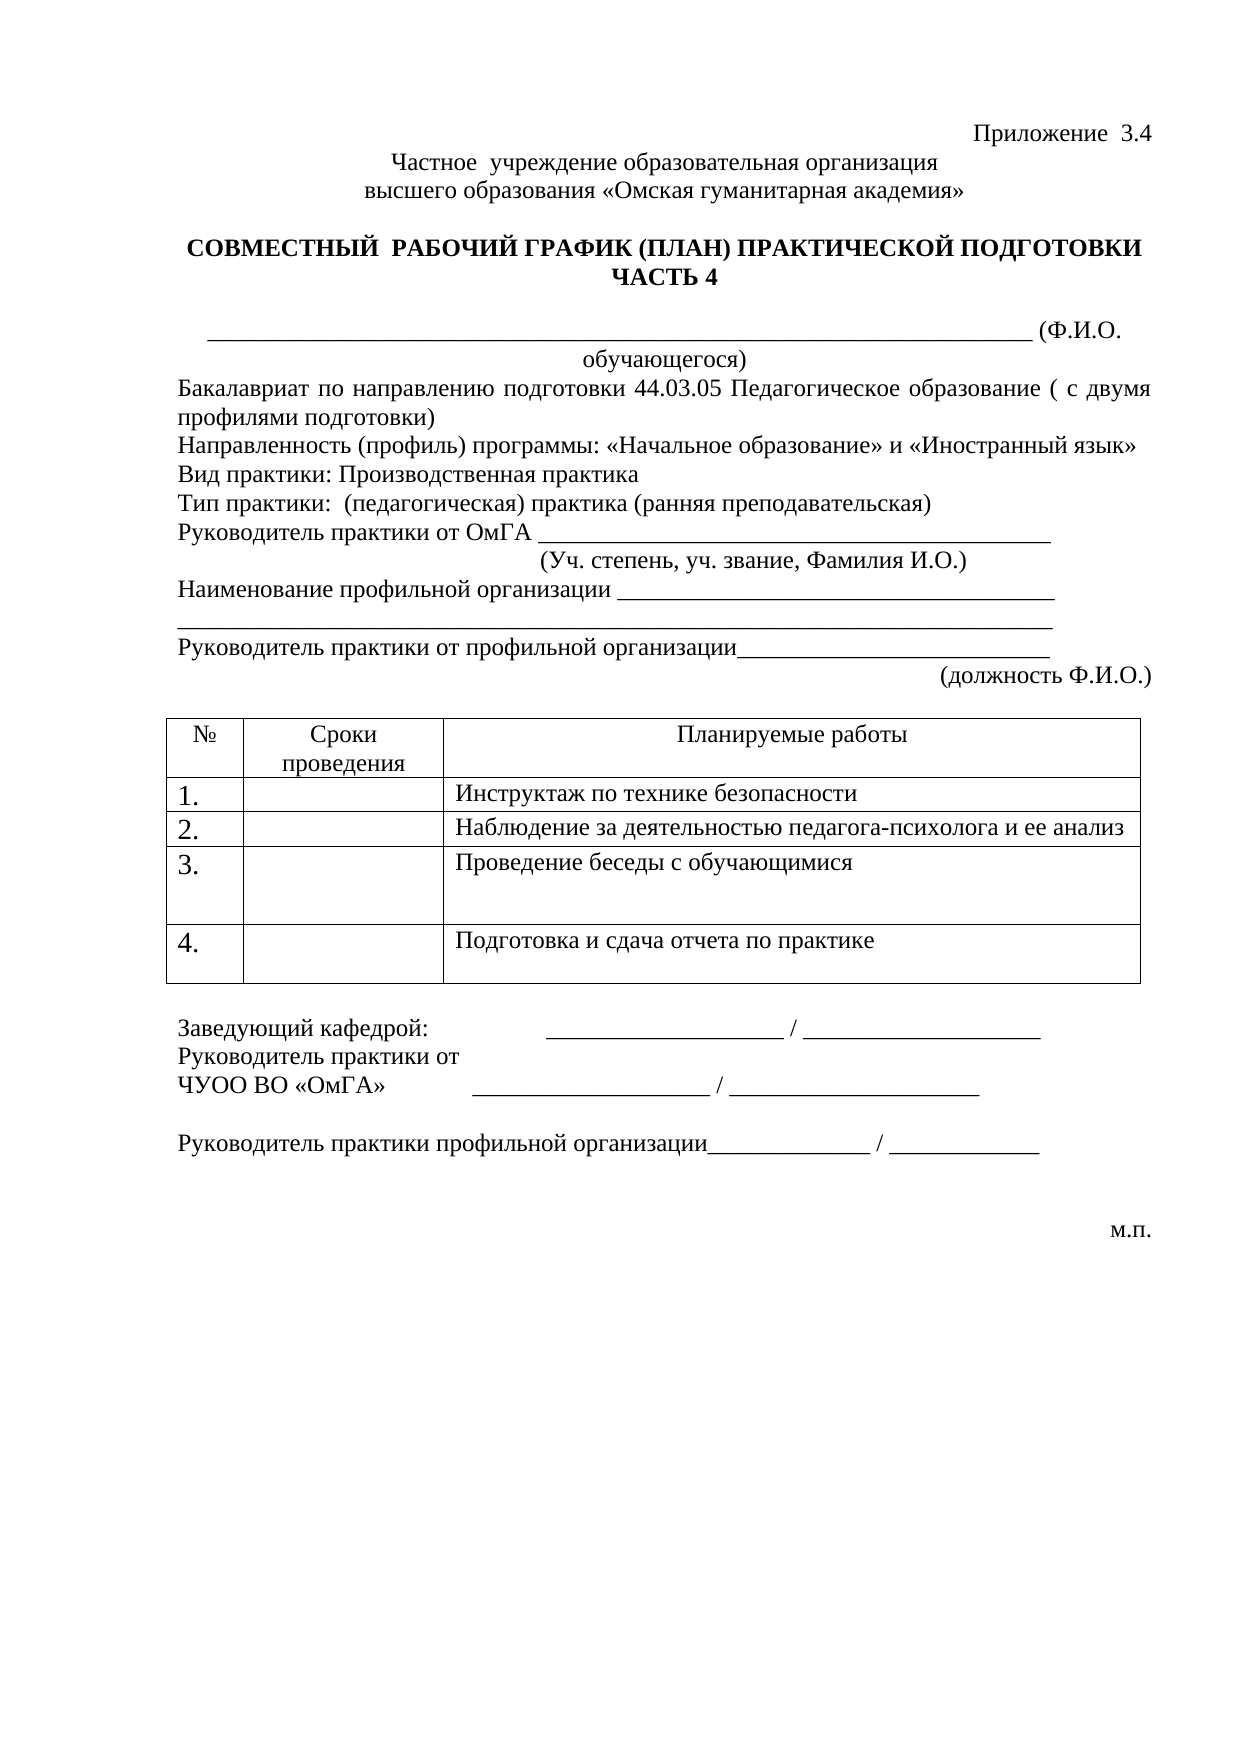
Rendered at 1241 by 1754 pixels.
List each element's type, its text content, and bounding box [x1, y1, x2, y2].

text Заведующий кафедрой: ___________________ / ___________________ [177, 1013, 1152, 1041]
table_header Планируемые работы [444, 719, 1140, 777]
table_cell Наблюдение за деятельностью педагога-психолога и ее анализ [444, 812, 1140, 846]
table_cell [244, 925, 443, 983]
text (должность Ф.И.О.) [177, 661, 1152, 689]
text (Уч. степень, уч. звание, Фамилия И.О.) [177, 546, 1152, 574]
text ______________________________________________________________________ [177, 603, 1152, 632]
text Бакалавриат по направлению подготовки 44.03.05 Педагогическое образование ( с двумя профилями подготовки) [177, 373, 1152, 431]
text Руководитель практики от [177, 1041, 1152, 1070]
text Вид практики: Производственная практика [177, 459, 1152, 488]
text СОВМЕСТНЫЙ РАБОЧИЙ ГРАФИК (ПЛАН) ПРАКТИЧЕСКОЙ ПОДГОТОВКИ ЧАСТЬ 4 [177, 233, 1152, 291]
text Тип практики: (педагогическая) практика (ранняя преподавательская) [177, 488, 1152, 517]
text Руководитель практики от профильной организации_________________________ [177, 632, 1152, 661]
text Приложение 3.4 [177, 118, 1152, 147]
table_header Сроки проведения [244, 719, 443, 777]
table_cell Проведение беседы с обучающимися [444, 847, 1140, 924]
table_cell [244, 812, 443, 846]
text Руководитель практики от ОмГА _________________________________________ [177, 517, 1152, 546]
text высшего образования «Омская гуманитарная академия» [177, 176, 1152, 204]
text Частное учреждение образовательная организация [177, 147, 1152, 176]
text __________________________________________________________________ (Ф.И.О. обучающегося) [177, 316, 1152, 373]
table_cell [167, 847, 243, 924]
text ЧУОО ВО «ОмГА» ___________________ / ____________________ [177, 1070, 1152, 1099]
table_cell [167, 925, 243, 983]
table_cell [167, 778, 243, 811]
table_cell [244, 778, 443, 811]
text Направленность (профиль) программы: «Начальное образование» и «Иностранный язык» [177, 431, 1152, 459]
table_header № [167, 719, 243, 777]
table_cell [167, 812, 243, 846]
table_cell Инструктаж по технике безопасности [444, 778, 1140, 811]
text Наименование профильной организации ___________________________________ [177, 574, 1152, 603]
table_cell [244, 847, 443, 924]
text м.п. [177, 1214, 1152, 1243]
text Руководитель практики профильной организации_____________ / ____________ [177, 1128, 1152, 1156]
table_cell Подготовка и сдача отчета по практике [444, 925, 1140, 983]
